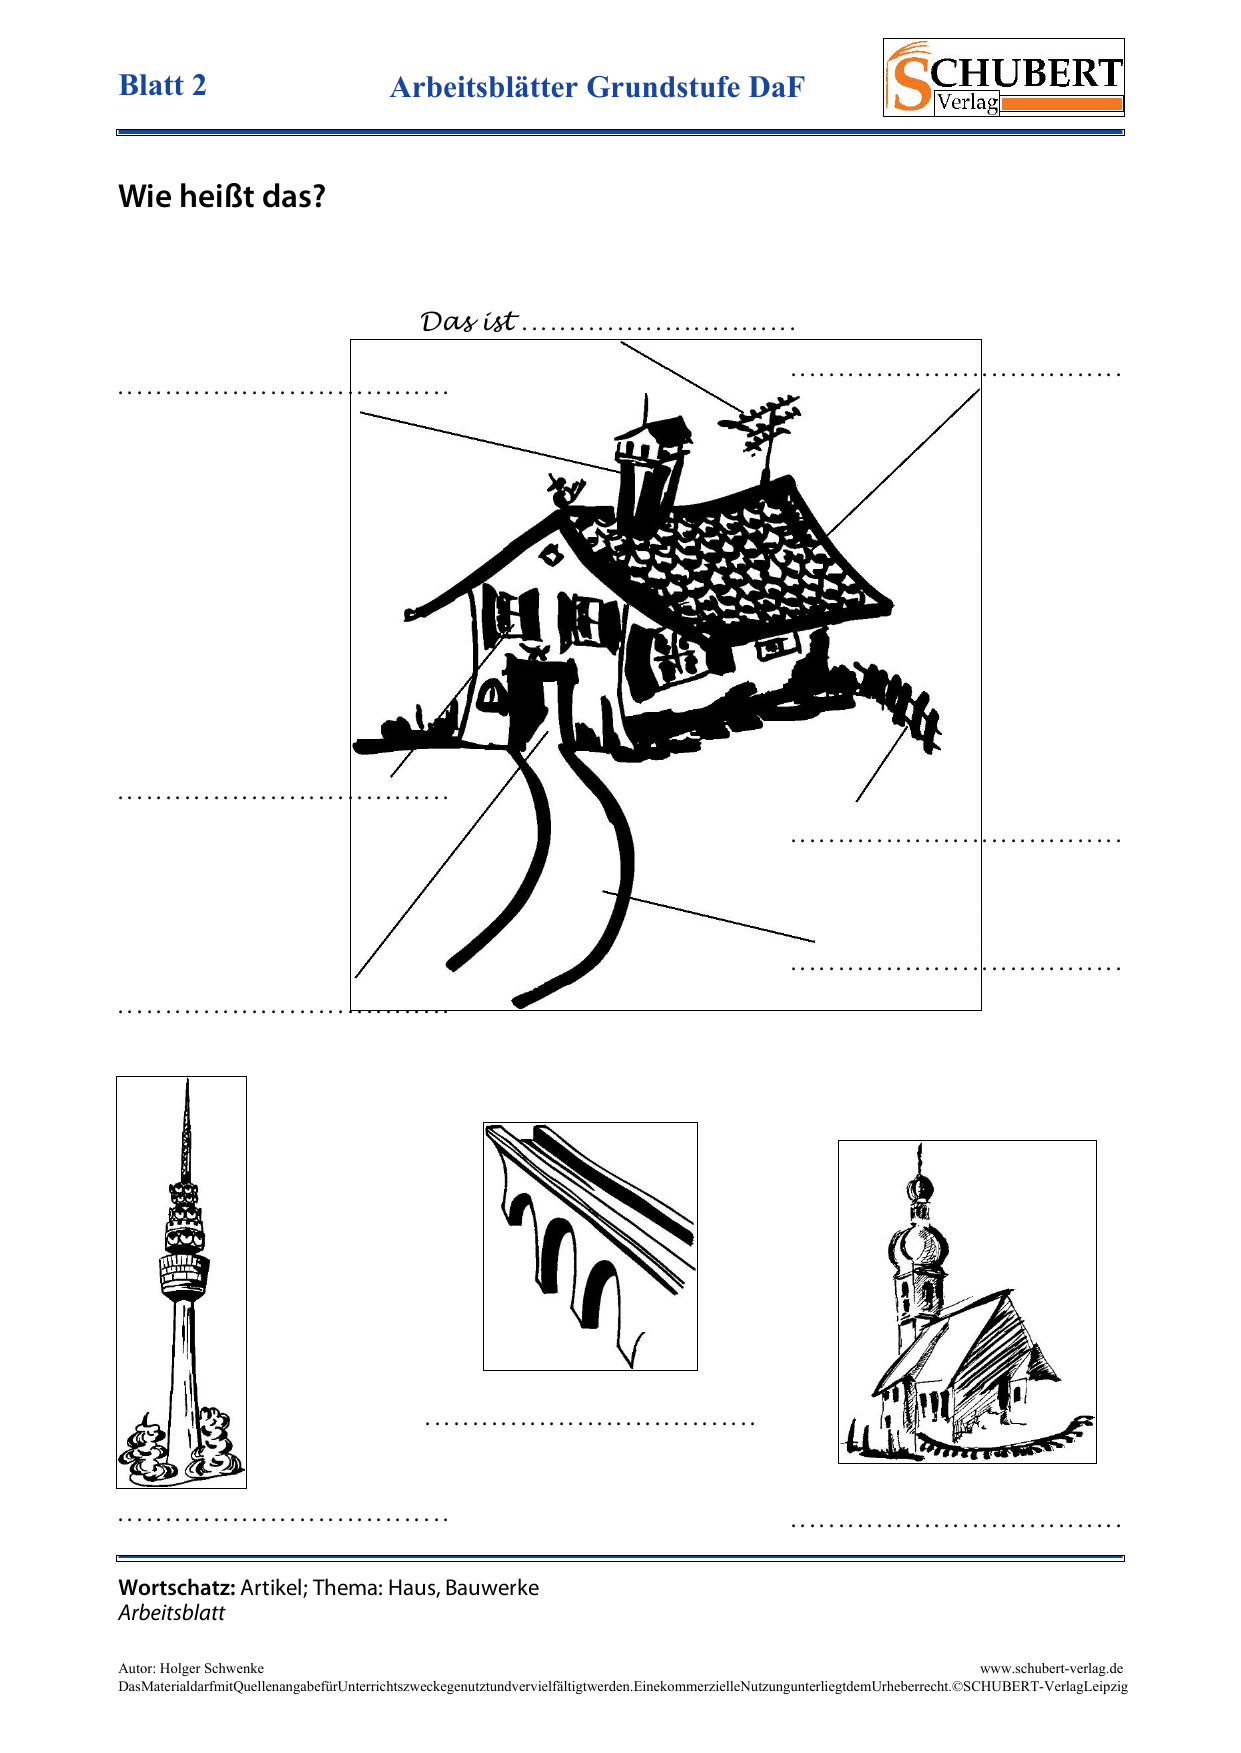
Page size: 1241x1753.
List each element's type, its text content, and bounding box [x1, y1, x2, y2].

text DasMaterialdarfmitQuellenangabefürUnterrichtszweckegenutztundvervielfältigtwerden.EinekommerzielleNutzungunterliegtdemUrheberrecht.©SCHUBERT-VerlagLeipzig [118, 1678, 1153, 1694]
picture [117, 130, 1124, 135]
picture [839, 1141, 1096, 1463]
picture [1000, 96, 1123, 111]
text . . . . . . . . . . . . . . . . . . . . . . . . . . . . . . . . . . [801, 827, 1147, 846]
text . . . . . . . . . . . . . . . . . . . . . . . . . . . . . . . . . . [128, 379, 474, 398]
picture [351, 340, 981, 1010]
picture [1000, 112, 1124, 116]
text Wortschatz: Artikel; Thema: Haus, Bauwerke [118, 1580, 562, 1599]
text . . . . . . . . . . . . . . . . . . . . . . . . . . . . . . . . . . [128, 998, 474, 1017]
text Autor: Holger Schwenke [118, 1661, 286, 1677]
text . . . . . . . . . . . . . . . . . . . . . . . . . . . . . . . . . . [435, 1410, 781, 1429]
picture [935, 91, 999, 116]
picture [484, 1123, 697, 1370]
text . . . . . . . . . . . . . . . . . . . . . . . . . . . . . . . . . . [128, 784, 474, 803]
picture [884, 39, 1124, 116]
text www.schubert-verlag.de [980, 1661, 1145, 1677]
text . . . . . . . . . . . . . . . . . . . . . . . . . . . . . . . . . . [801, 362, 1147, 381]
picture [117, 1077, 246, 1488]
text Das ist . . . . . . . . . . . . . . . . . . . . . . . . . . . . . [419, 303, 819, 337]
text . . . . . . . . . . . . . . . . . . . . . . . . . . . . . . . . . . [128, 1506, 474, 1525]
text Wie heißt das? [118, 188, 351, 212]
text Arbeitsblatt [118, 1607, 251, 1624]
text . . . . . . . . . . . . . . . . . . . . . . . . . . . . . . . . . . [801, 1512, 1147, 1531]
text . . . . . . . . . . . . . . . . . . . . . . . . . . . . . . . . . . [801, 955, 1147, 974]
text Arbeitsblätter Grundstufe DaF [389, 70, 830, 104]
picture [117, 1556, 1124, 1561]
text Blatt 2 [118, 68, 232, 103]
